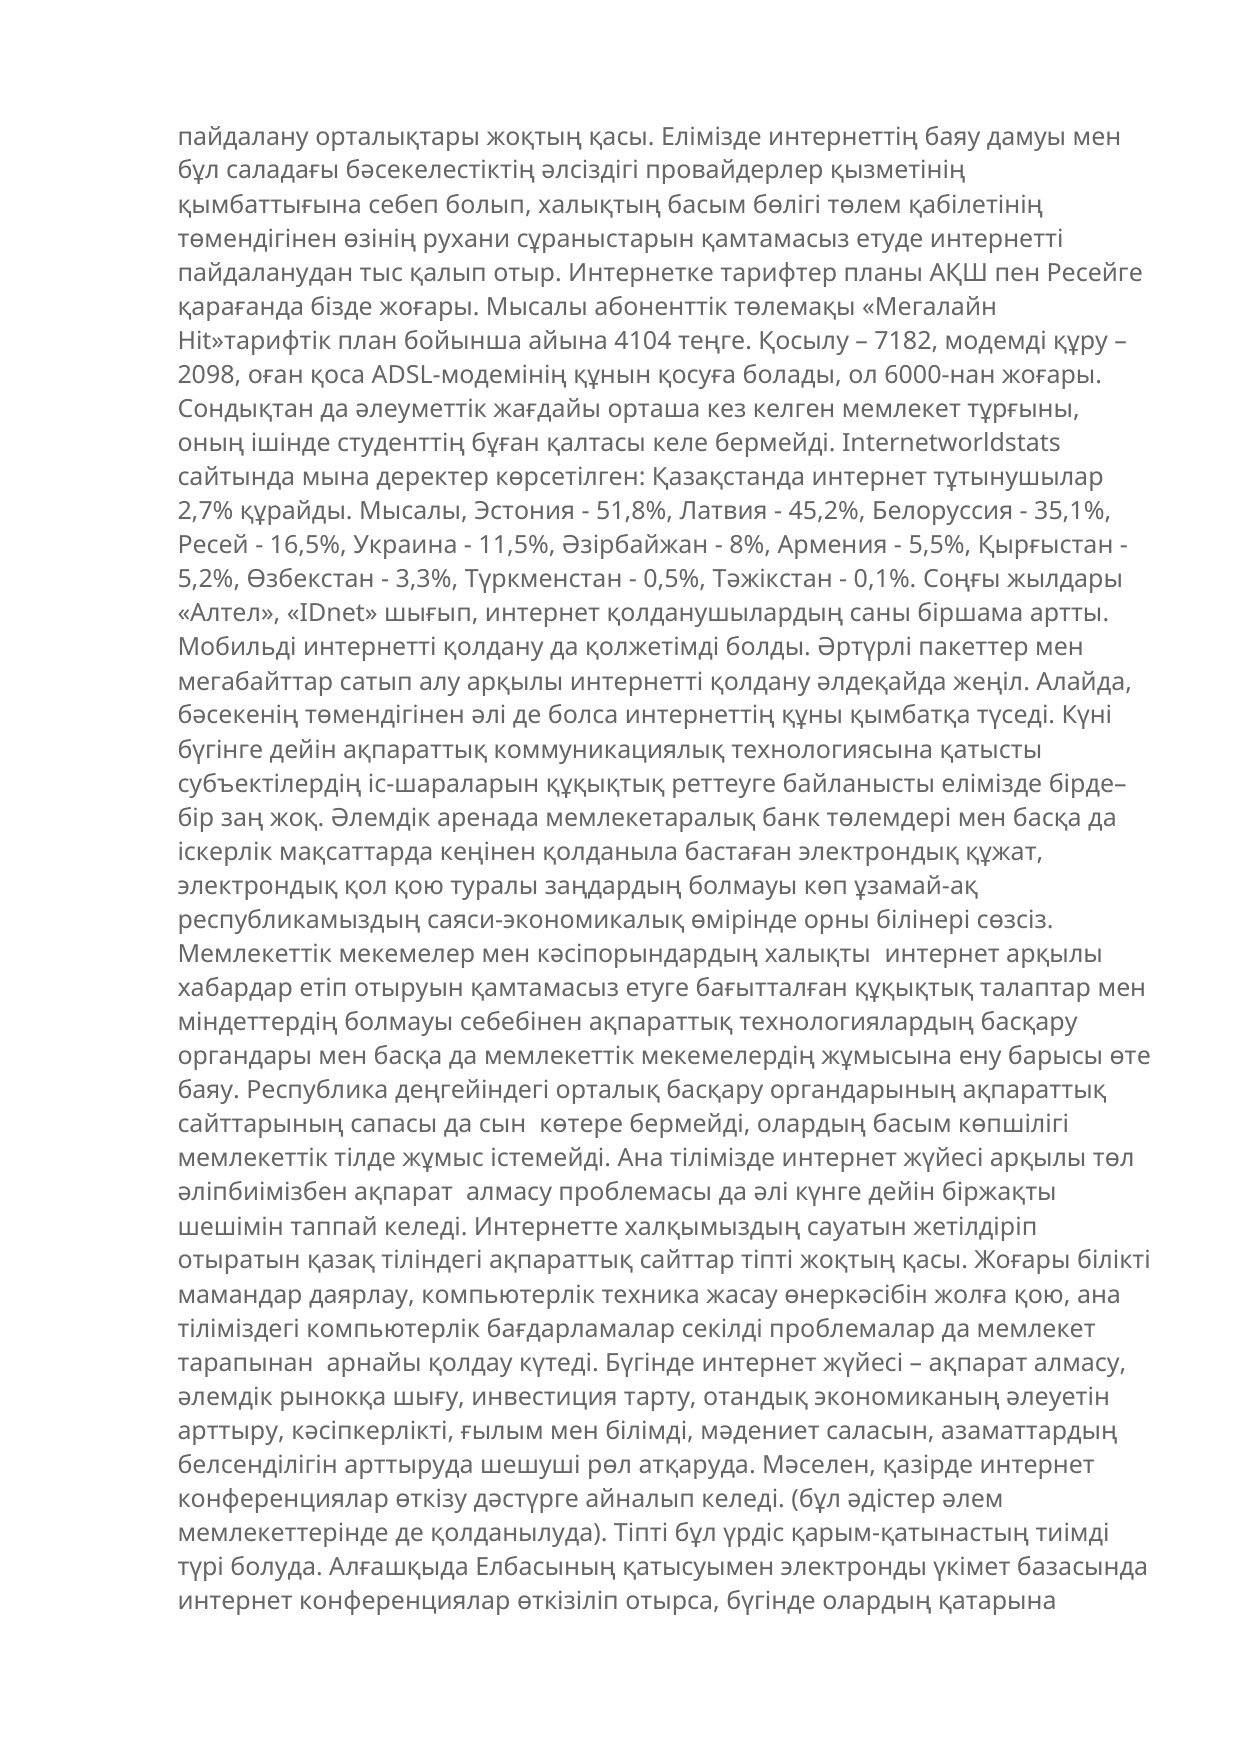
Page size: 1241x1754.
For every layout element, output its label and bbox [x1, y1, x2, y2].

text [177, 118, 1152, 1242]
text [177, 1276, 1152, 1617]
